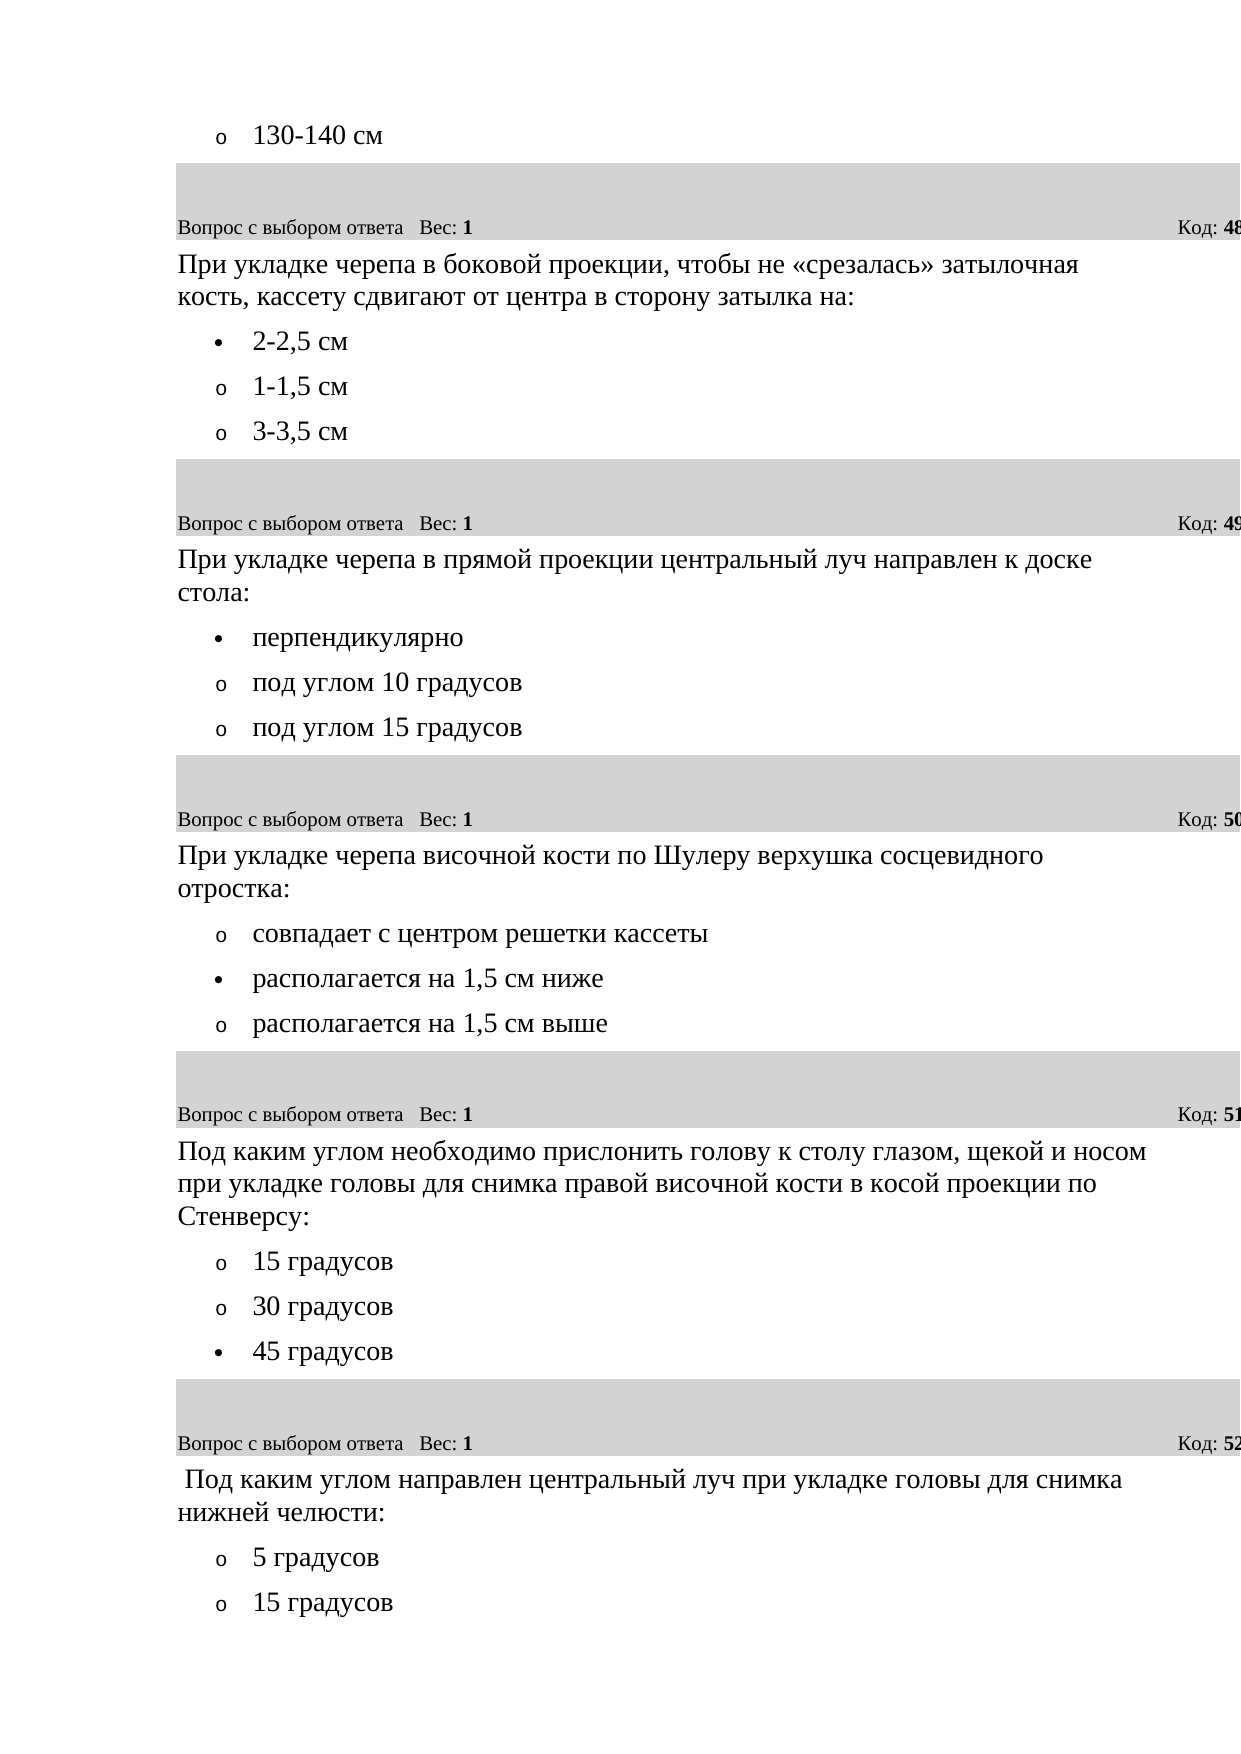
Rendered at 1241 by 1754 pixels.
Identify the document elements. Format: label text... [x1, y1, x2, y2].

table_header Код: 51 [1043, 1051, 1240, 1128]
list под углом 10 градусов [215, 665, 1152, 697]
text Под каким углом направлен центральный луч при укладке головы для снимка нижней челюсти: [177, 1462, 1152, 1527]
list под углом 15 градусов [215, 710, 1152, 742]
list располагается на 1,5 см ниже [215, 961, 1152, 993]
table_header Вопрос с выбором ответа Вес: 1 [176, 163, 1043, 240]
table_header Код: 48 [1043, 163, 1240, 240]
table_header Вопрос с выбором ответа Вес: 1 [176, 755, 1043, 832]
table_header Код: 52 [1043, 1379, 1240, 1456]
list 45 градусов [215, 1334, 1152, 1366]
text Под каким углом необходимо прислонить голову к столу глазом, щекой и носом при укладке головы для снимка правой височной кости в косой проекции по Стенверсу: [177, 1134, 1152, 1231]
list 30 градусов [215, 1289, 1152, 1322]
list 5 градусов [215, 1540, 1152, 1572]
table_header Вопрос с выбором ответа Вес: 1 [176, 1051, 1043, 1128]
list 15 градусов [215, 1585, 1152, 1617]
list 130-140 см [215, 118, 1152, 151]
text При укладке черепа в прямой проекции центральный луч направлен к доске стола: [177, 542, 1152, 607]
text При укладке черепа височной кости по Шулеру верхушка сосцевидного отростка: [177, 838, 1152, 903]
list 2-2,5 см [215, 324, 1152, 356]
list совпадает с центром решетки кассеты [215, 916, 1152, 948]
table_header Код: 50 [1043, 755, 1240, 832]
table_header Код: 49 [1043, 459, 1240, 536]
list располагается на 1,5 см выше [215, 1006, 1152, 1038]
list перпендикулярно [215, 620, 1152, 652]
text При укладке черепа в боковой проекции, чтобы не «срезалась» затылочная кость, кассету сдвигают от центра в сторону затылка на: [177, 247, 1152, 311]
table_header Вопрос с выбором ответа Вес: 1 [176, 1379, 1043, 1456]
list 1-1,5 см [215, 369, 1152, 401]
table_header Вопрос с выбором ответа Вес: 1 [176, 459, 1043, 536]
list 15 градусов [215, 1244, 1152, 1276]
list 3-3,5 см [215, 414, 1152, 447]
